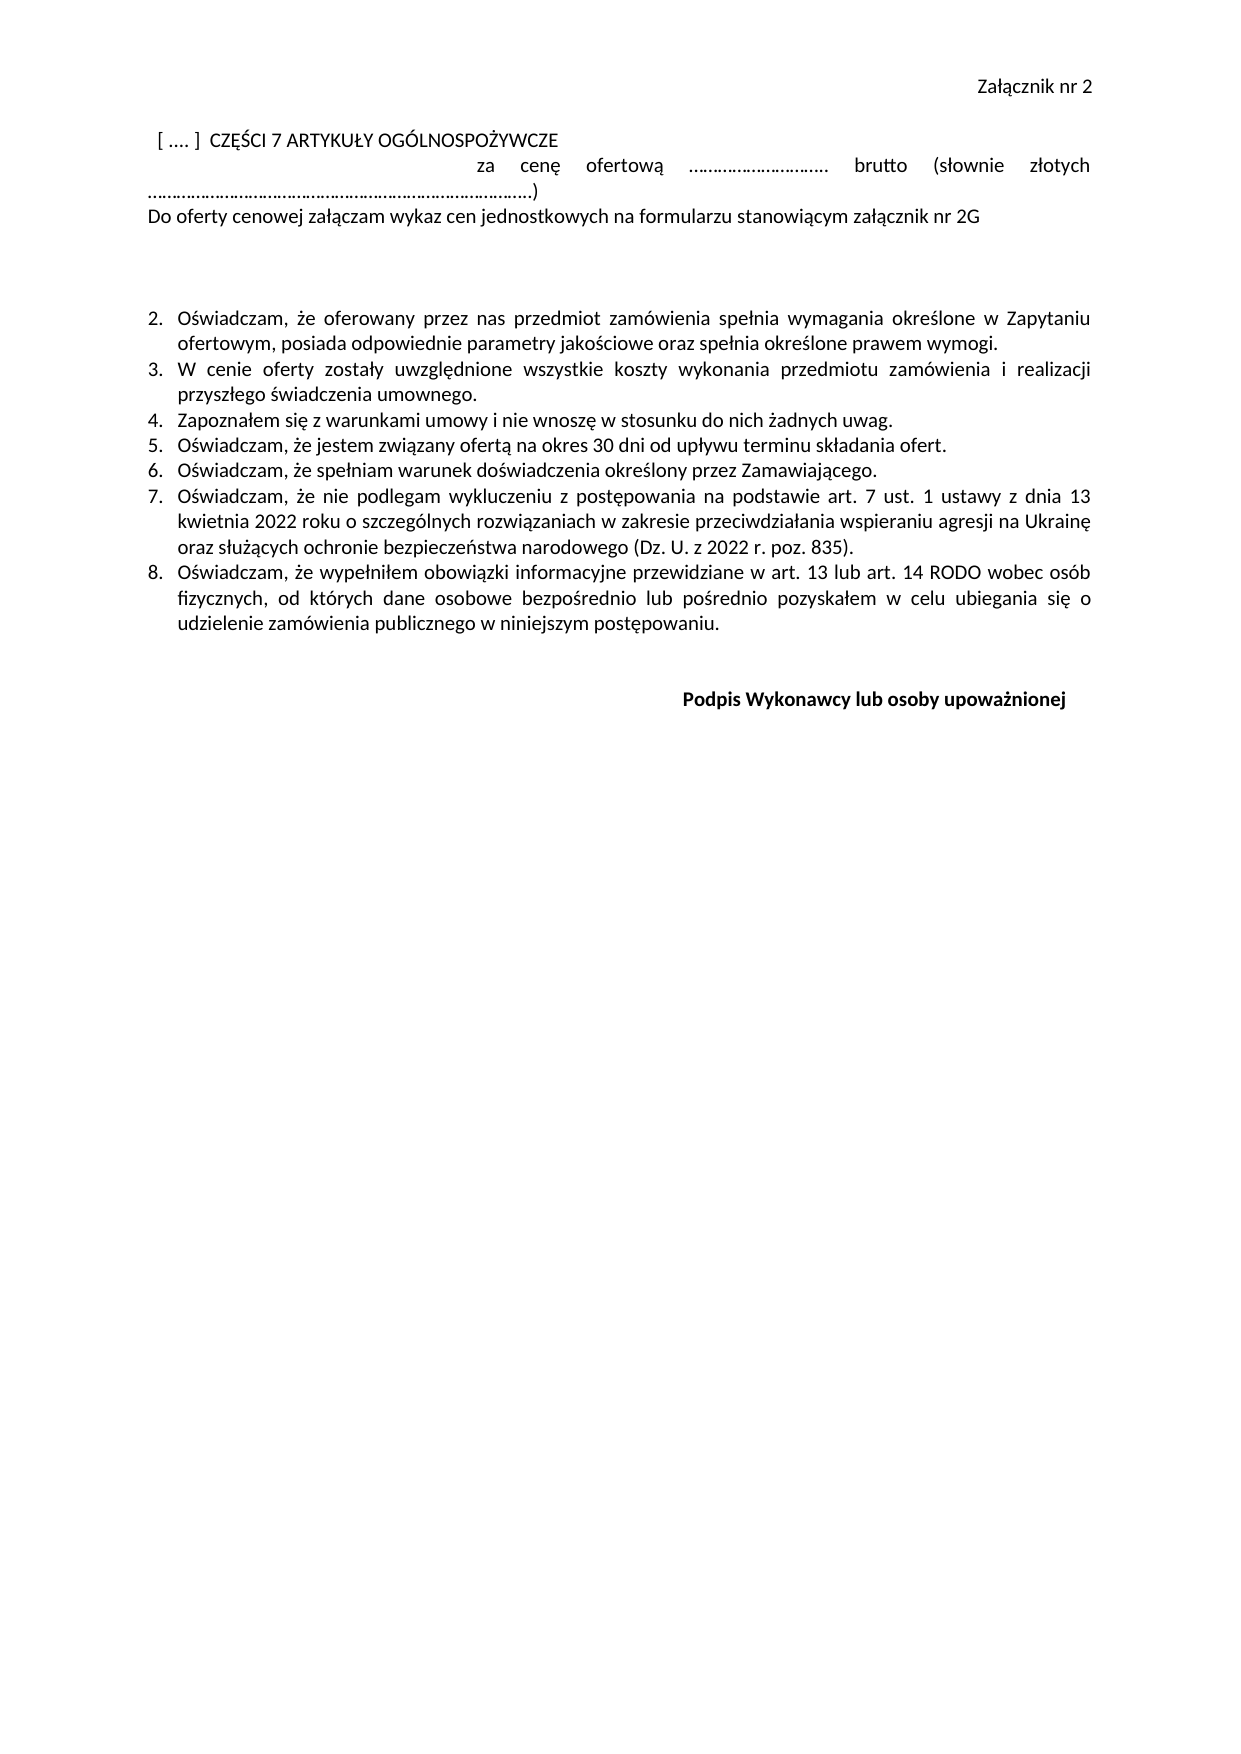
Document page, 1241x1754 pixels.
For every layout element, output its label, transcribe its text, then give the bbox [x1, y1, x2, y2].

list Oświadczam, że jestem związany ofertą na okres 30 dni od upływu terminu składania ofert. [148, 432, 1093, 458]
list Oświadczam, że wypełniłem obowiązki informacyjne przewidziane w art. 13 lub art. 14 RODO wobec osób fizycznych, od których dane osobowe bezpośrednio lub pośrednio pozyskałem w celu ubiegania się o udzielenie zamówienia publicznego w niniejszym postępowaniu. [148, 559, 1093, 636]
list Oświadczam, że spełniam warunek doświadczenia określony przez Zamawiającego. [148, 458, 1093, 483]
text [148, 153, 1093, 203]
list Zapoznałem się z warunkami umowy i nie wnoszę w stosunku do nich żadnych uwag. [148, 407, 1093, 432]
list Oświadczam, że oferowany przez nas przedmiot zamówienia spełnia wymagania określone w Zapytaniu ofertowym, posiada odpowiednie parametry jakościowe oraz spełnia określone prawem wymogi. [148, 305, 1093, 356]
text Do oferty cenowej załączam wykaz cen jednostkowych na formularzu stanowiącym załącznik nr 2G [148, 203, 1093, 229]
text Podpis Wykonawcy lub osoby upoważnionej [148, 686, 1093, 712]
text [ .... ] CZĘŚCI 7 ARTYKUŁY OGÓLNOSPOŻYWCZE [148, 127, 1093, 153]
list Oświadczam, że nie podlegam wykluczeniu z postępowania na podstawie art. 7 ust. 1 ustawy z dnia 13 kwietnia 2022 roku o szczególnych rozwiązaniach w zakresie przeciwdziałania wspieraniu agresji na Ukrainę oraz służących ochronie bezpieczeństwa narodowego (Dz. U. z 2022 r. poz. 835). [148, 483, 1093, 559]
list W cenie oferty zostały uwzględnione wszystkie koszty wykonania przedmiotu zamówienia i realizacji przyszłego świadczenia umownego. [148, 356, 1093, 407]
